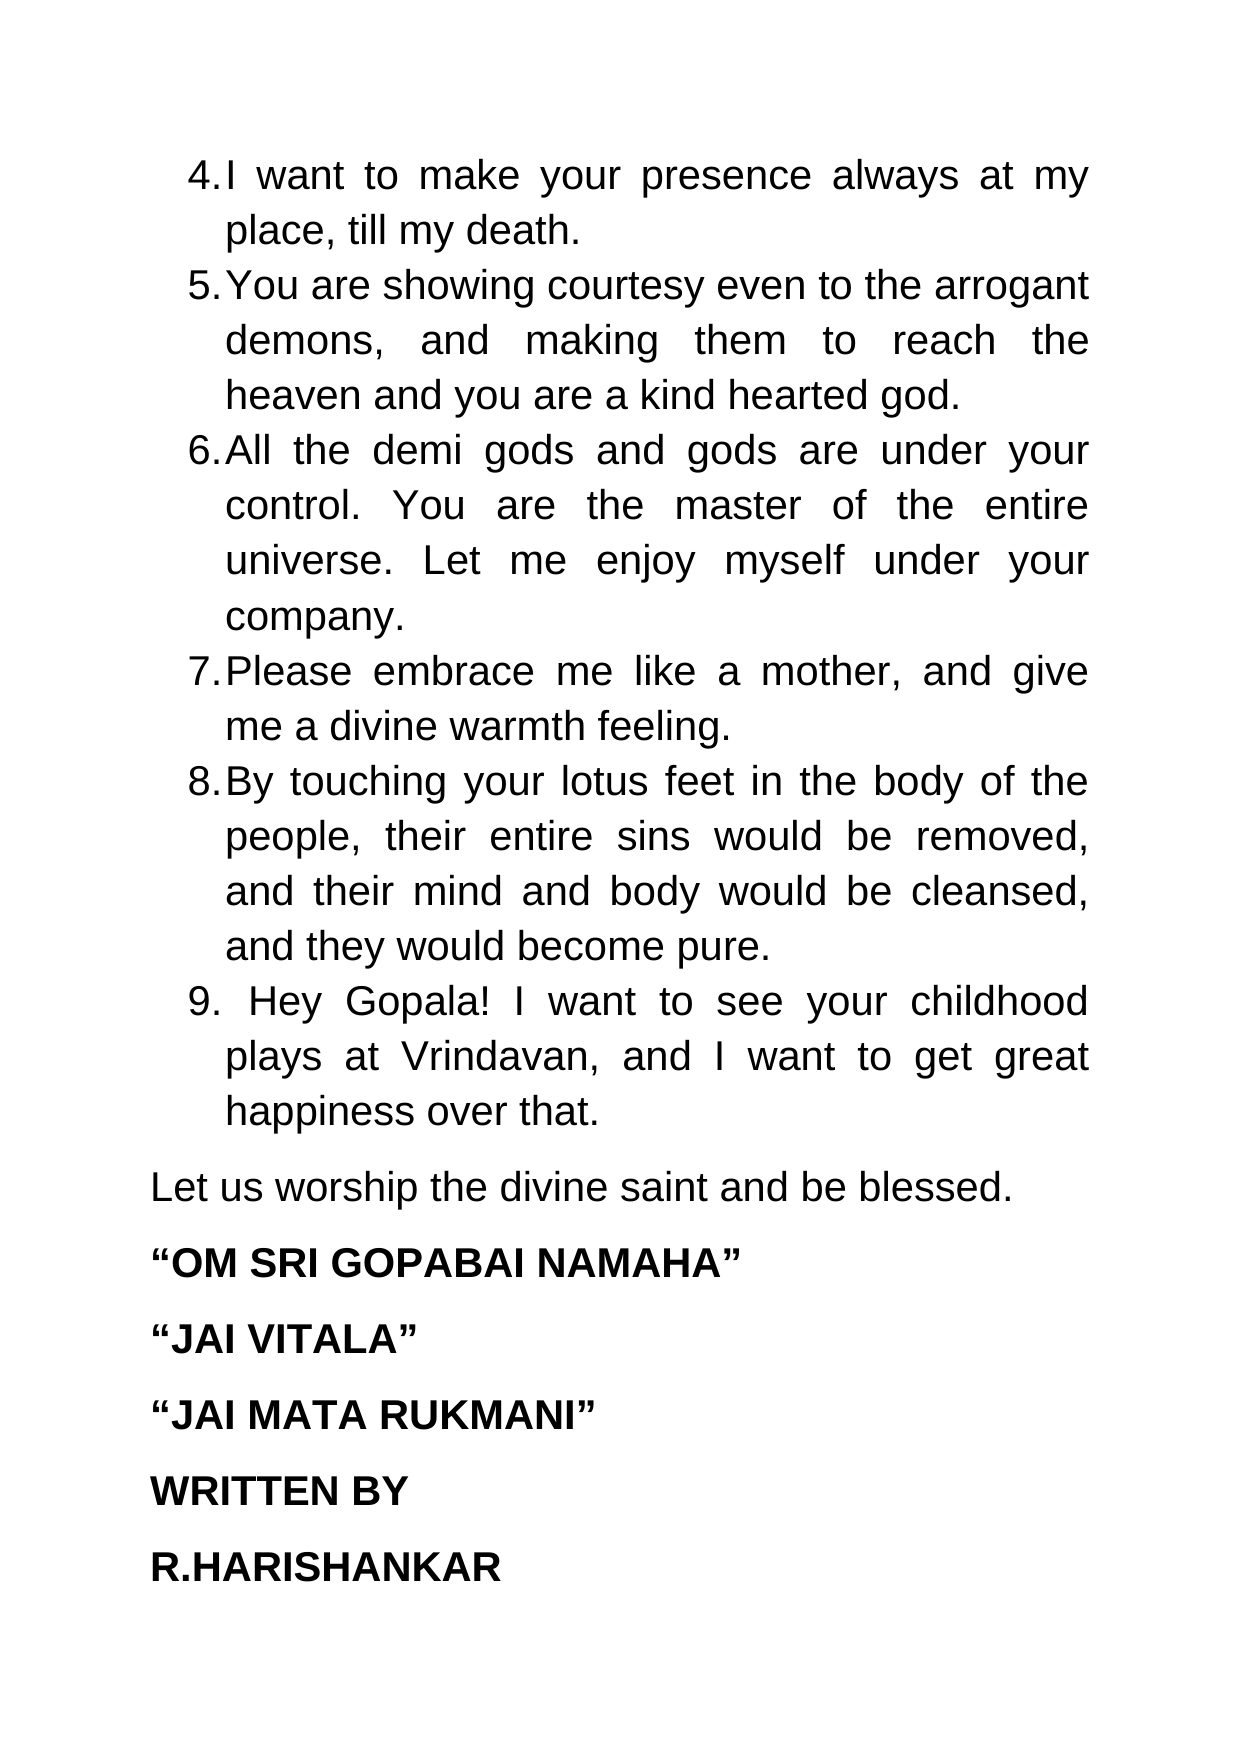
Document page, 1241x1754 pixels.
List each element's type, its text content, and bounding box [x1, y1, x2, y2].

list Hey Gopala! I want to see your childhood plays at Vrindavan, and I want to get great happiness over that. [187, 977, 1090, 1135]
text “OM SRI GOPABAI NAMAHA” [150, 1239, 1090, 1287]
text R.HARISHANKAR [150, 1542, 1090, 1590]
text “JAI VITALA” [150, 1314, 1090, 1362]
text “JAI MATA RUKMANI” [150, 1391, 1090, 1438]
list All the demi gods and gods are under your control. You are the master of the entire universe. Let me enjoy myself under your company. [187, 426, 1090, 639]
text Let us worship the divine saint and be blessed. [150, 1163, 1090, 1211]
text WRITTEN BY [150, 1466, 1090, 1514]
list By touching your lotus feet in the body of the people, their entire sins would be removed, and their mind and body would be cleansed, and they would become pure. [187, 756, 1090, 969]
list I want to make your presence always at my place, till my death. [187, 150, 1090, 253]
list Please embrace me like a mother, and give me a divine warmth feeling. [187, 646, 1090, 749]
list You are showing courtesy even to the arrogant demons, and making them to reach the heaven and you are a kind hearted god. [187, 260, 1090, 418]
